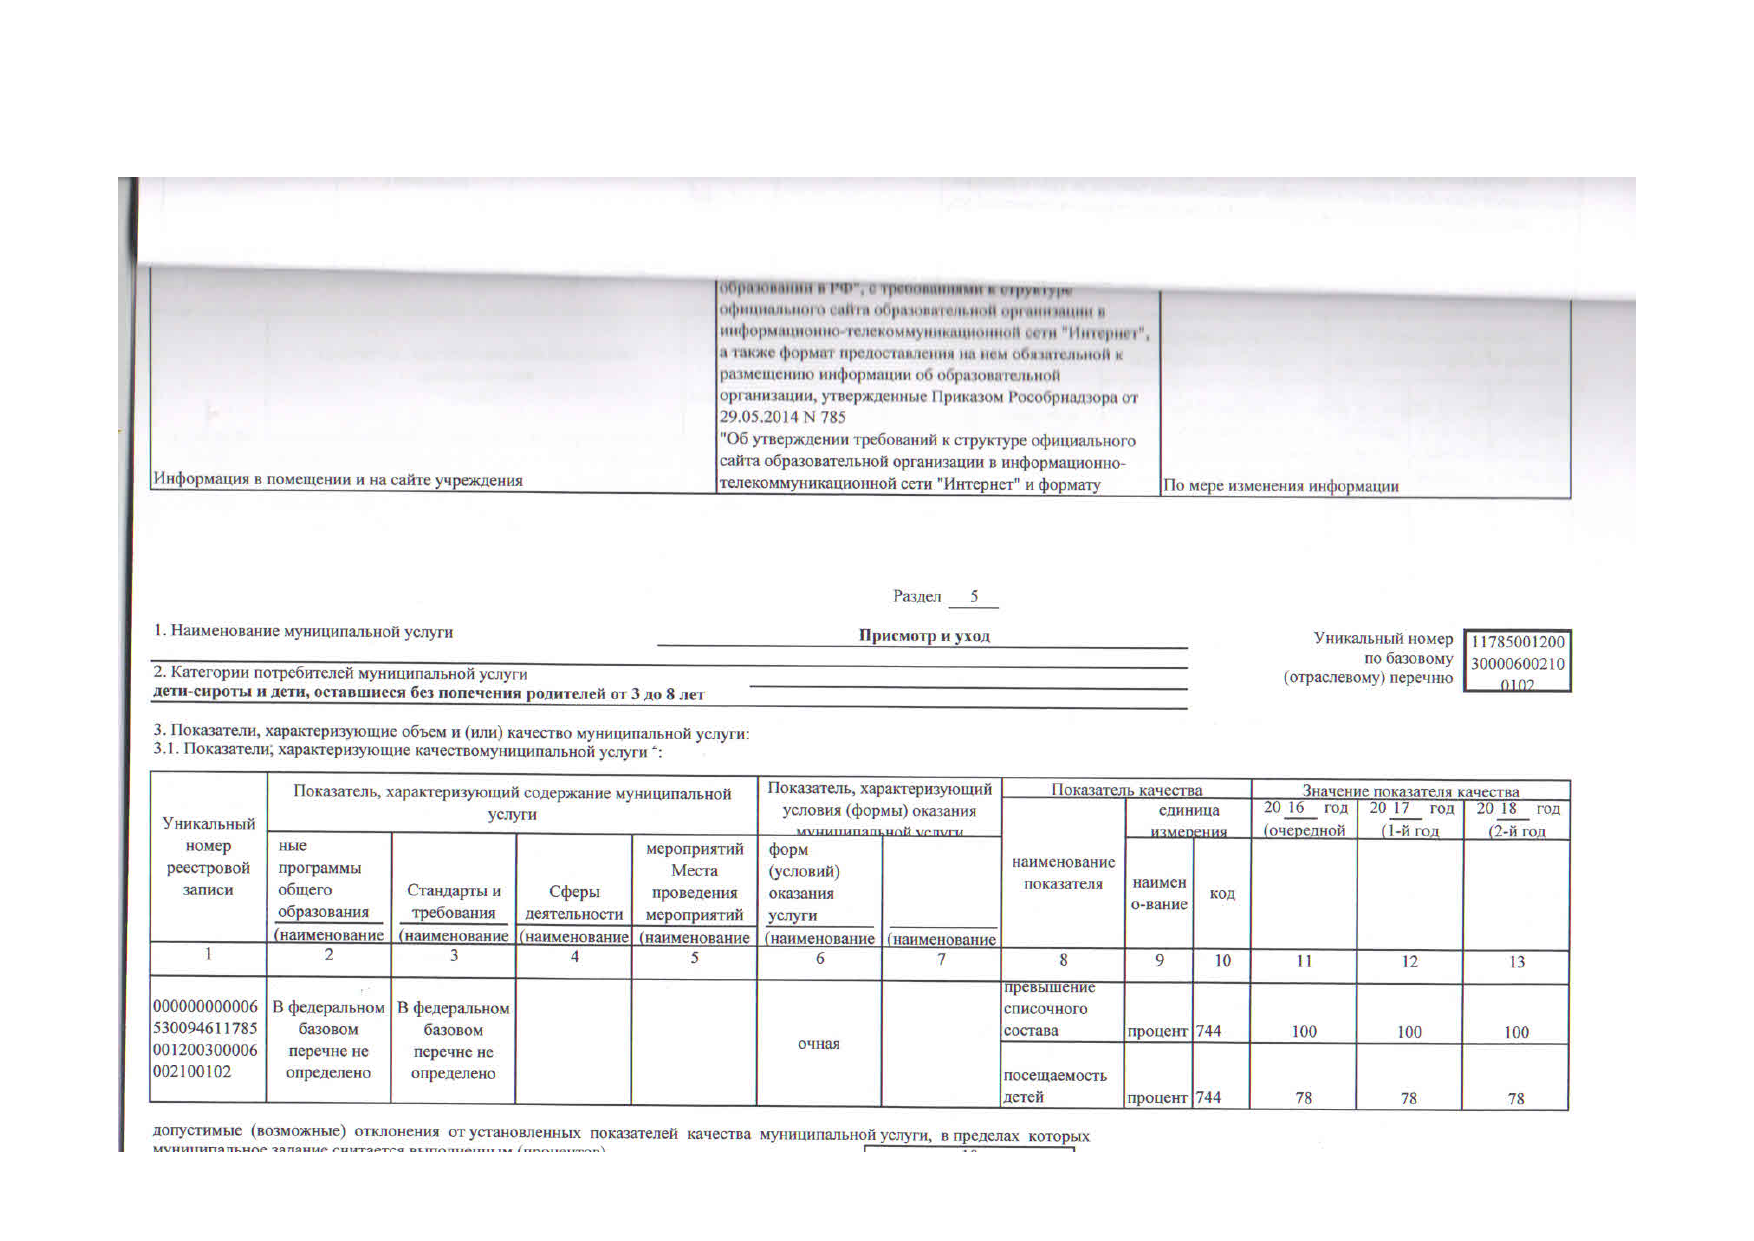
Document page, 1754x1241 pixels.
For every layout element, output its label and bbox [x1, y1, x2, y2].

picture [118, 177, 1636, 1152]
